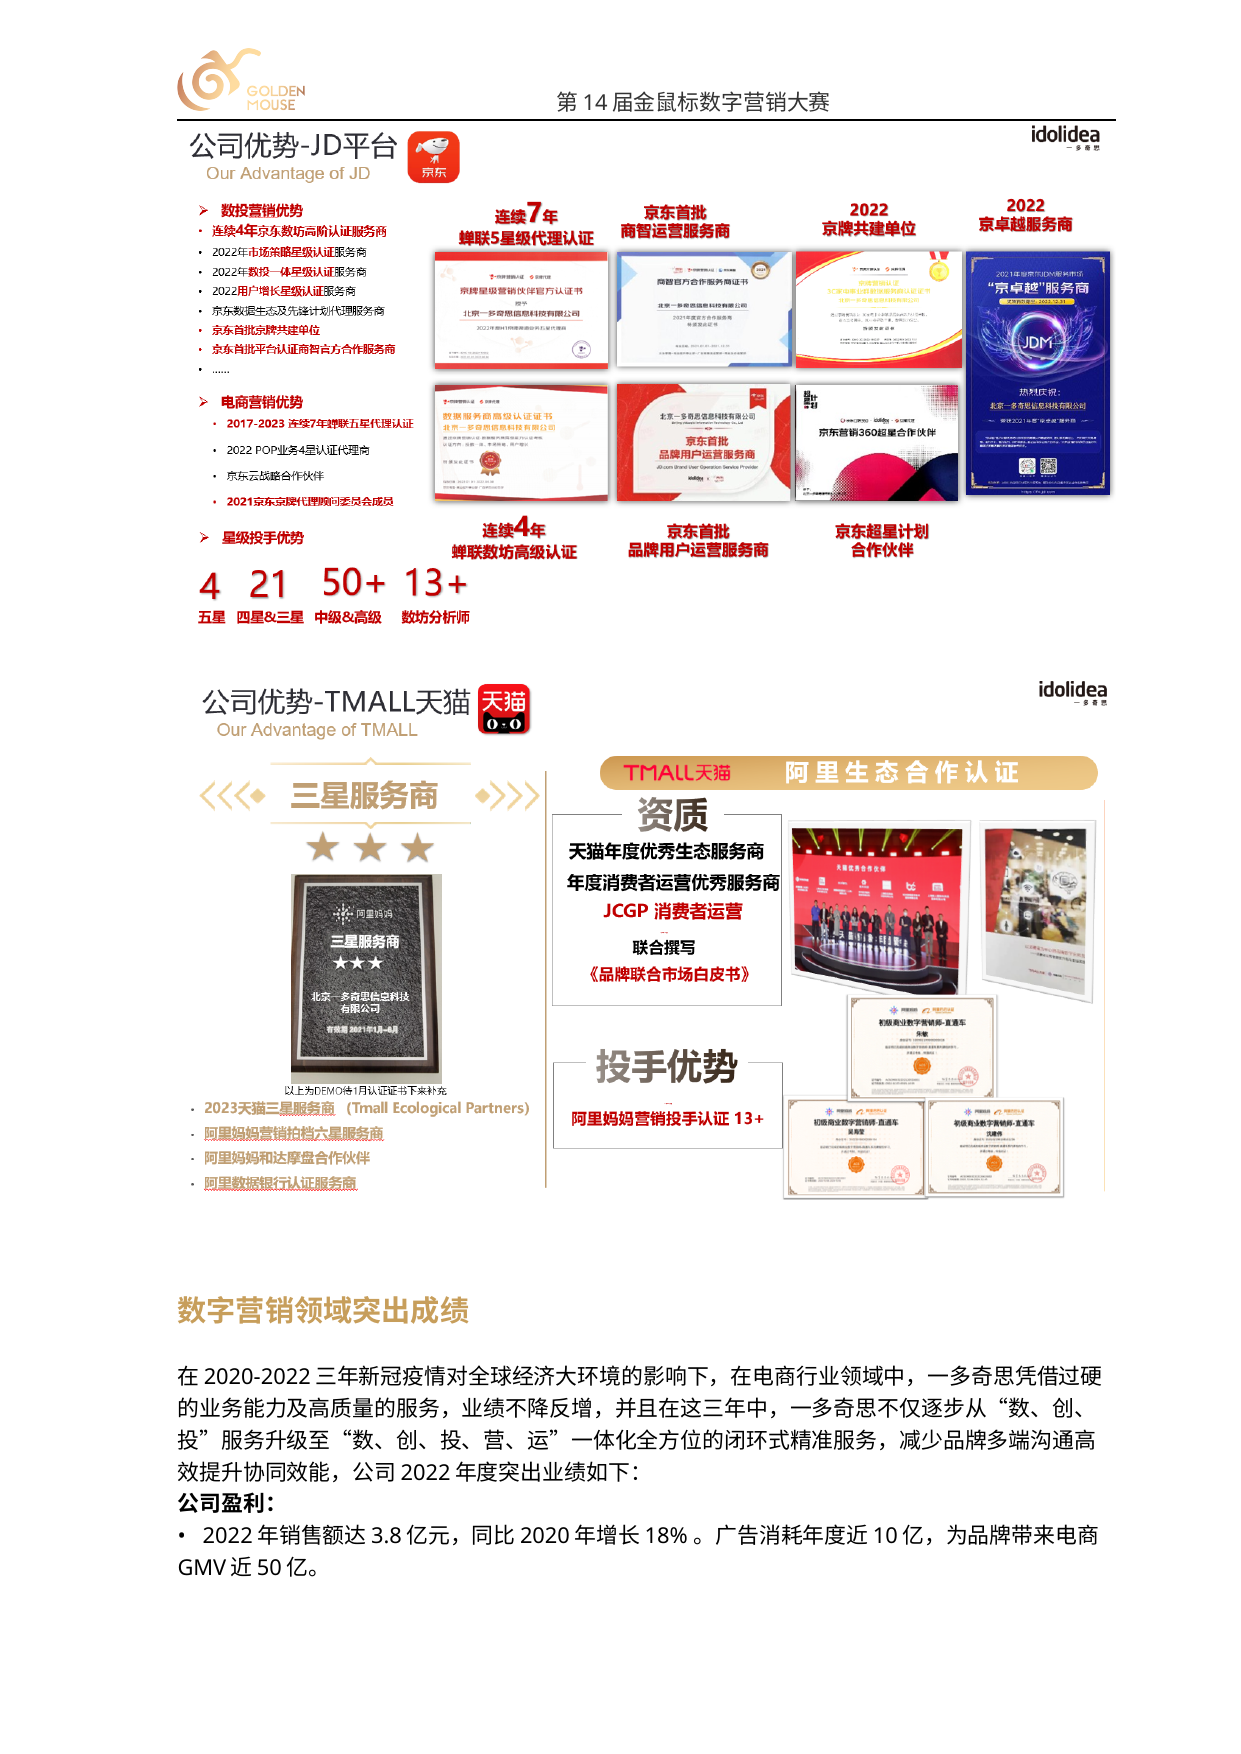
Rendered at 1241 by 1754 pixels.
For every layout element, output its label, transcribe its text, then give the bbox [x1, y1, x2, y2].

text • 2022年销售额达3.8亿元，同比2020年增长18% 。广告消耗年度近10亿，为品牌带来电商GMV近50亿。 [177, 1518, 1116, 1581]
text 在2020-2022三年新冠疫情对全球经济大环境的影响下，在电商行业领域中，一多奇思凭借过硬的业务能力及高质量的服务，业绩不降反增，并且在这三年中，一多奇思不仅逐步从“数、创、投”服务升级至“数、创、投、营、运”一体化全方位的闭环式精准服务，减少品牌多端沟通高效提升协同效能，公司2022年度突出业绩如下： [177, 1359, 1116, 1486]
picture [177, 48, 305, 111]
text 公司盈利： [177, 1486, 1116, 1518]
picture [177, 121, 1116, 643]
picture [177, 671, 1116, 1200]
text 数字营销领域突出成绩 [177, 1288, 1116, 1330]
